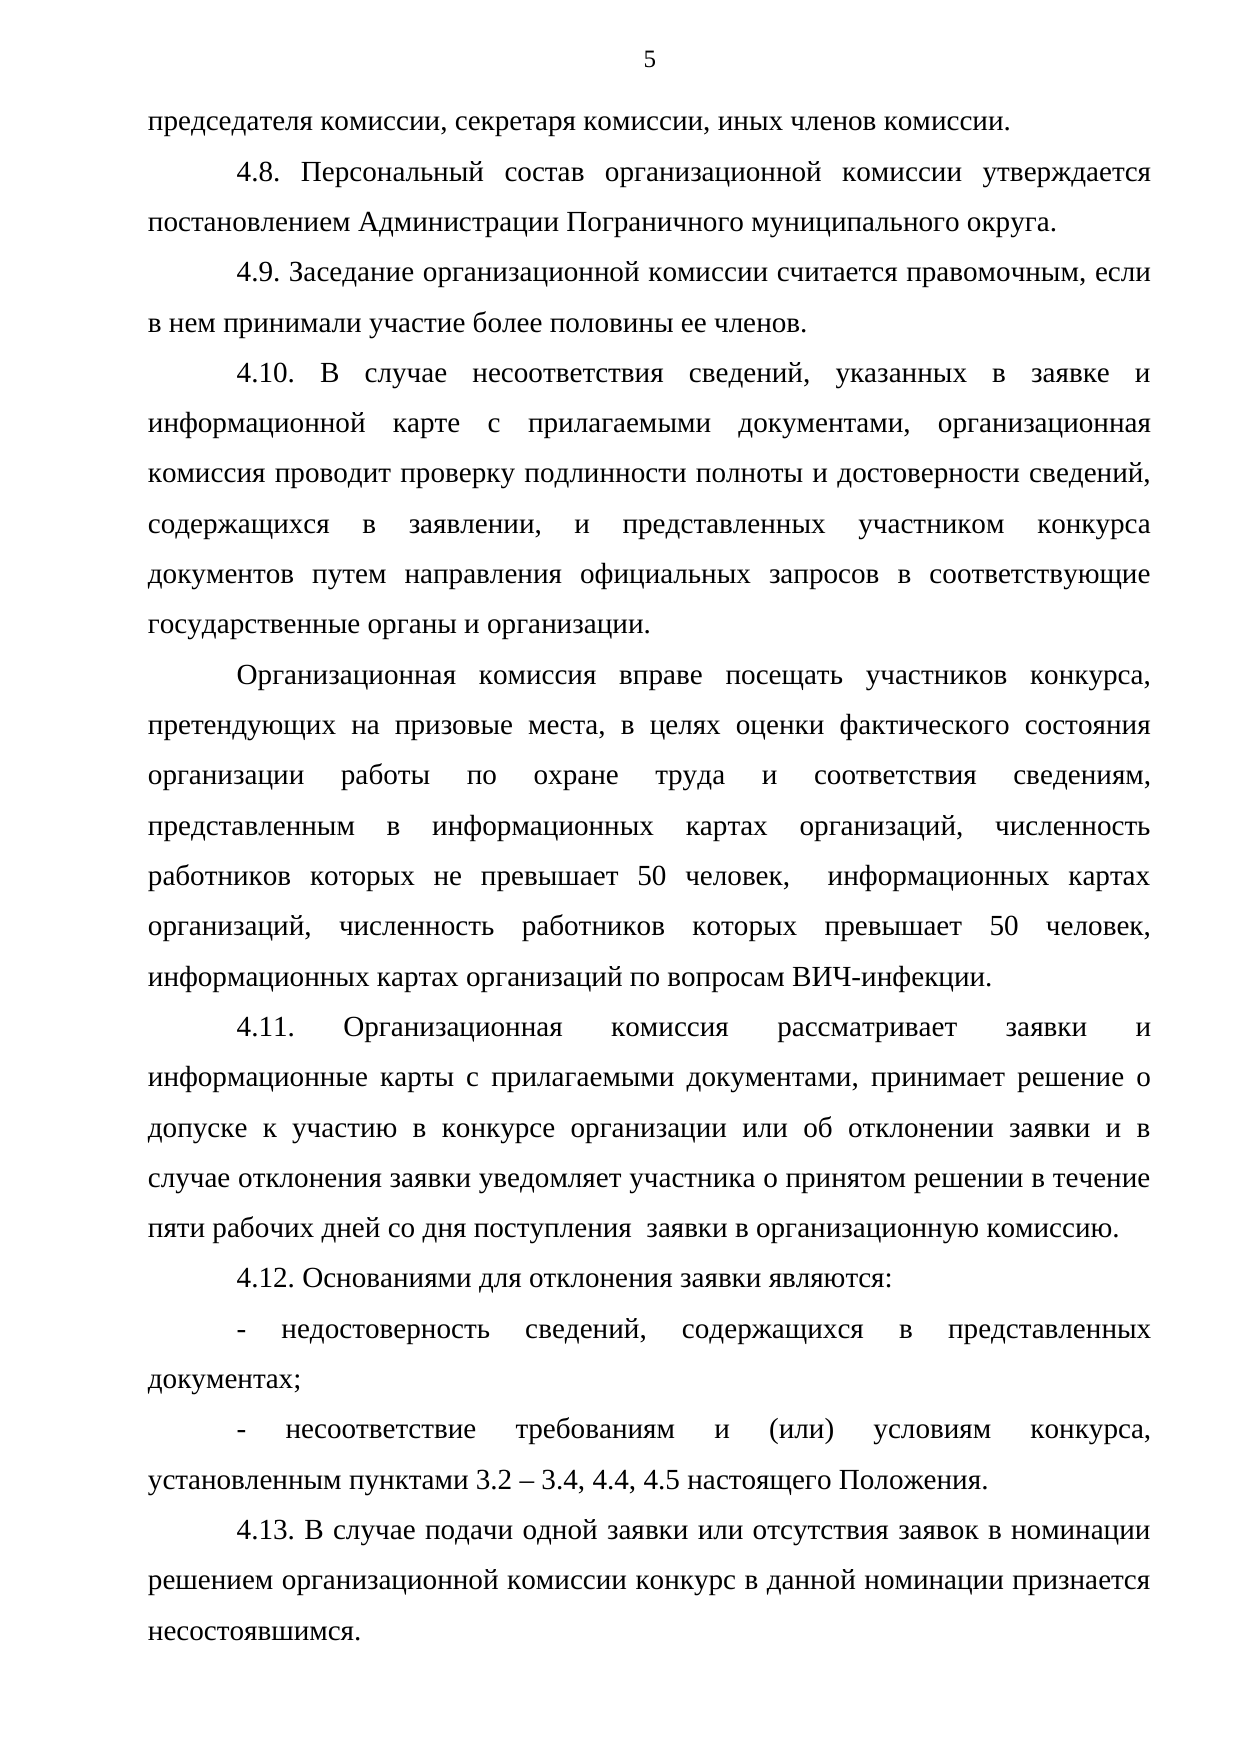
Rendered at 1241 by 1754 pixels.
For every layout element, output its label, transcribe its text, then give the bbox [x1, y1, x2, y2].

text 4.13. В случае подачи одной заявки или отсутствия заявок в номинации решением организационной комиссии конкурс в данной номинации признается несостоявшимся. [148, 1512, 1152, 1646]
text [148, 103, 1152, 137]
text 4.9. Заседание организационной комиссии считается правомочным, если в нем принимали участие более половины ее членов. [148, 254, 1152, 338]
text 4.8. Персональный состав организационной комиссии утверждается постановлением Администрации Пограничного муниципального округа. [148, 154, 1152, 238]
text 4.11. Организационная комиссия рассматривает заявки и информационные карты с прилагаемыми документами, принимает решение о допуске к участию в конкурсе организации или об отклонении заявки и в случае отклонения заявки уведомляет участника о принятом решении в течение пяти рабочих дней со дня поступления заявки в организационную комиссию. [148, 1009, 1152, 1244]
text - недостоверность сведений, содержащихся в представленных документах; [148, 1311, 1152, 1395]
text 4.12. Основаниями для отклонения заявки являются: [148, 1261, 1152, 1294]
text - несоответствие требованиям и (или) условиям конкурса, установленным пунктами 3.2 – 3.4, 4.4, 4.5 настоящего Положения. [148, 1412, 1152, 1495]
text 4.10. В случае несоответствия сведений, указанных в заявке и информационной карте с прилагаемыми документами, организационная комиссия проводит проверку подлинности полноты и достоверности сведений, содержащихся в заявлении, и представленных участником конкурса документов путем направления официальных запросов в соответствующие государственные органы и организации. [148, 355, 1152, 640]
text Организационная комиссия вправе посещать участников конкурса, претендующих на призовые места, в целях оценки фактического состояния организации работы по охране труда и соответствия сведениям, представленным в информационных картах организаций, численность работников которых не превышает 50 человек, информационных картах организаций, численность работников которых превышает 50 человек, информационных картах организаций по вопросам ВИЧ-инфекции. [148, 657, 1152, 992]
